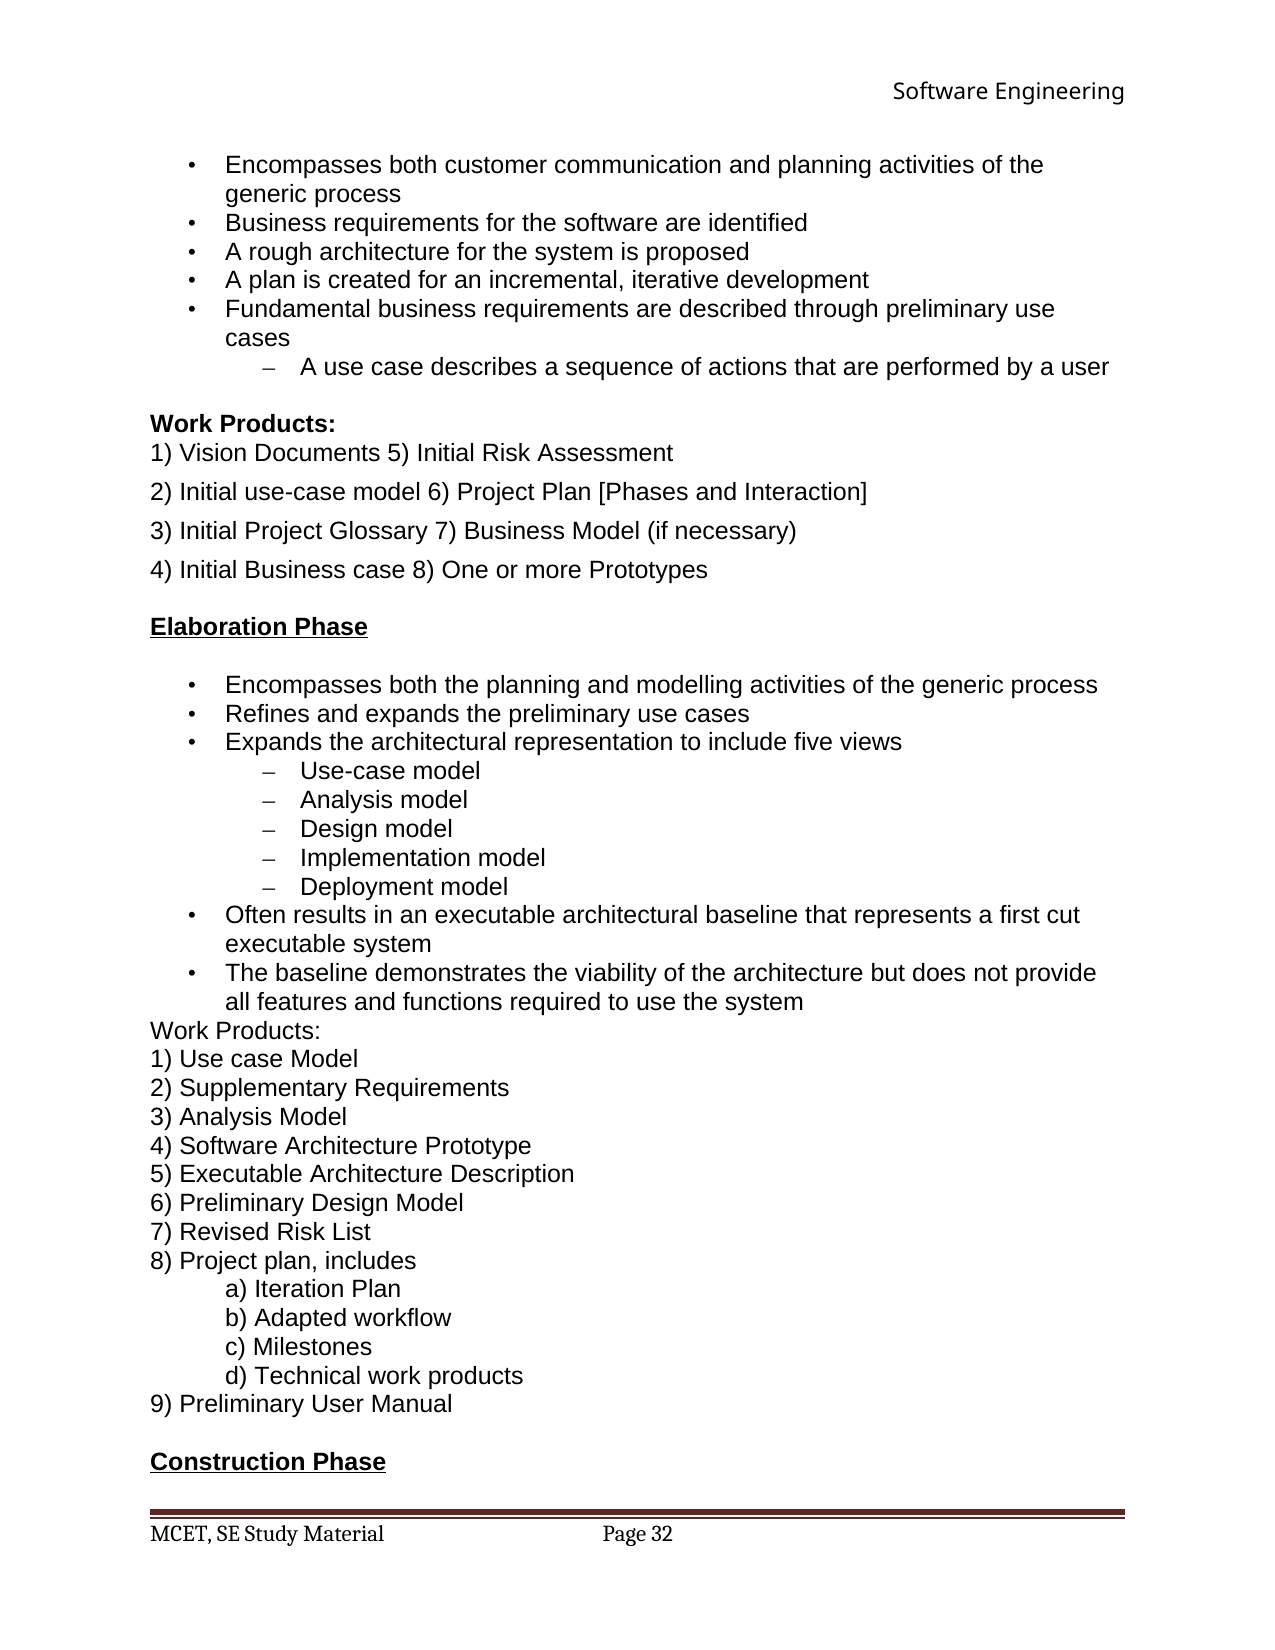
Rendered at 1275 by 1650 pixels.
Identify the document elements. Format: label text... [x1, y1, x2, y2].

text c) Milestones [225, 1332, 1125, 1361]
list Business requirements for the software are identified [187, 208, 1125, 236]
list Often results in an executable architectural baseline that represents a first cut executable system [187, 901, 1125, 958]
text 3) Initial Project Glossary 7) Business Model (if necessary) [150, 516, 1125, 544]
text Work Products: [150, 1016, 1125, 1044]
text 2) Initial use-case model 6) Project Plan [Phases and Interaction] [150, 477, 1125, 506]
list A use case describes a sequence of actions that are performed by a user [262, 352, 1125, 381]
text Work Products: [150, 409, 1125, 438]
list Expands the architectural representation to include five views [187, 727, 1125, 756]
list The baseline demonstrates the viability of the architecture but does not provide all features and functions required to use the system [187, 958, 1125, 1016]
text 8) Project plan, includes [150, 1246, 1125, 1274]
text 1) Vision Documents 5) Initial Risk Assessment [150, 438, 1125, 467]
text b) Adapted workflow [225, 1303, 1125, 1332]
list Use-case model [262, 756, 1125, 785]
text 6) Preliminary Design Model [150, 1188, 1125, 1217]
text 9) Preliminary User Manual [150, 1389, 1125, 1418]
text 7) Revised Risk List [150, 1217, 1125, 1246]
list Fundamental business requirements are described through preliminary use cases [187, 294, 1125, 352]
list Encompasses both customer communication and planning activities of the generic process [187, 150, 1125, 208]
text 5) Executable Architecture Description [150, 1159, 1125, 1188]
text 4) Software Architecture Prototype [150, 1131, 1125, 1159]
list Analysis model [262, 785, 1125, 814]
list A rough architecture for the system is proposed [187, 236, 1125, 265]
list A plan is created for an incremental, iterative development [187, 265, 1125, 294]
text a) Iteration Plan [225, 1274, 1125, 1303]
text 1) Use case Model [150, 1044, 1125, 1073]
text 3) Analysis Model [150, 1102, 1125, 1131]
list Implementation model [262, 843, 1125, 872]
list Design model [262, 814, 1125, 843]
list Encompasses both the planning and modelling activities of the generic process [187, 670, 1125, 698]
text 2) Supplementary Requirements [150, 1073, 1125, 1102]
text Elaboration Phase [150, 612, 1125, 641]
text Construction Phase [150, 1447, 1125, 1476]
list Deployment model [262, 872, 1125, 901]
text 4) Initial Business case 8) One or more Prototypes [150, 555, 1125, 583]
text d) Technical work products [225, 1361, 1125, 1389]
list Refines and expands the preliminary use cases [187, 698, 1125, 727]
